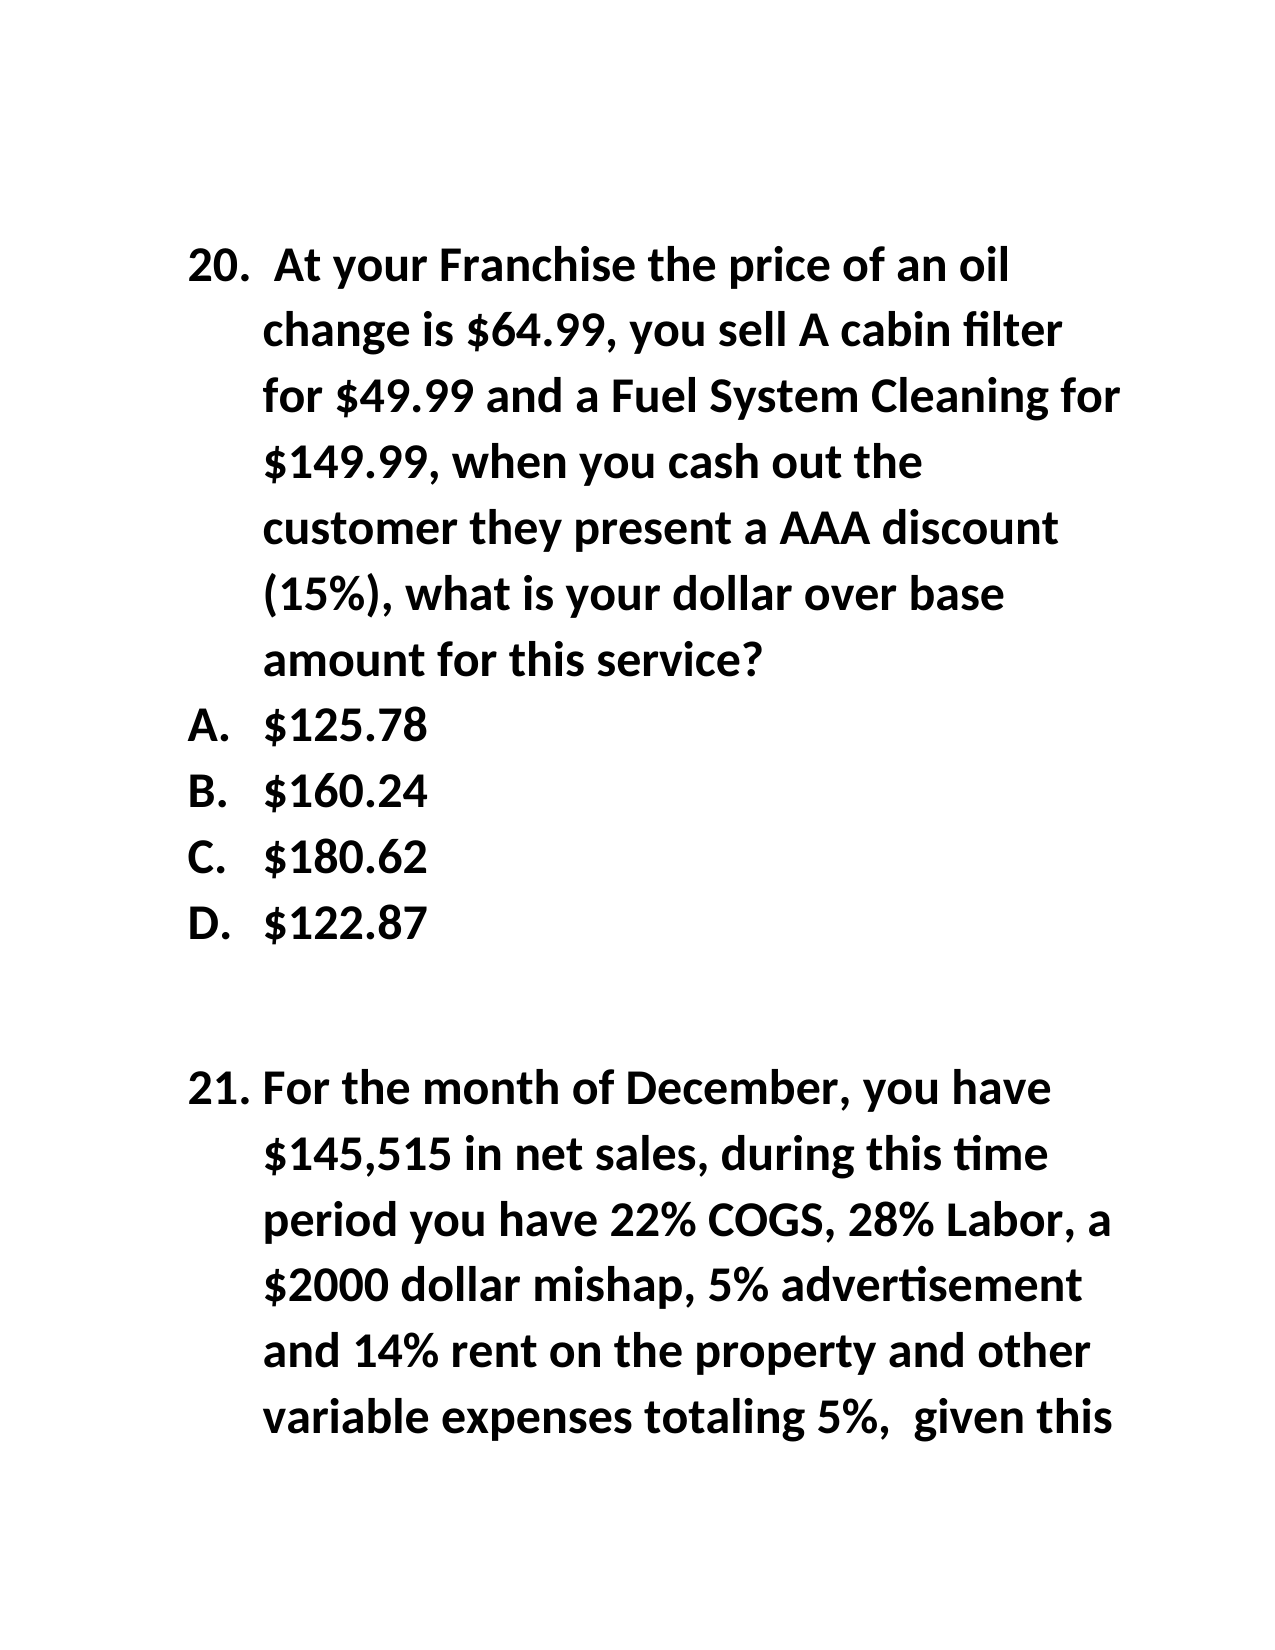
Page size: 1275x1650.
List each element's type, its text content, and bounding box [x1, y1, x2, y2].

list $160.24 [187, 759, 1125, 820]
list At your Franchise the price of an oil change is $64.99, you sell A cabin filter for $49.99 and a Fuel System Cleaning for $149.99, when you cash out the customer they present a AAA discount (15%), what is your dollar over base amount for this service? [187, 232, 1125, 688]
list $122.87 [187, 891, 1125, 952]
list $180.62 [187, 825, 1125, 886]
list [187, 1056, 1125, 1446]
list $125.78 [187, 693, 1125, 754]
